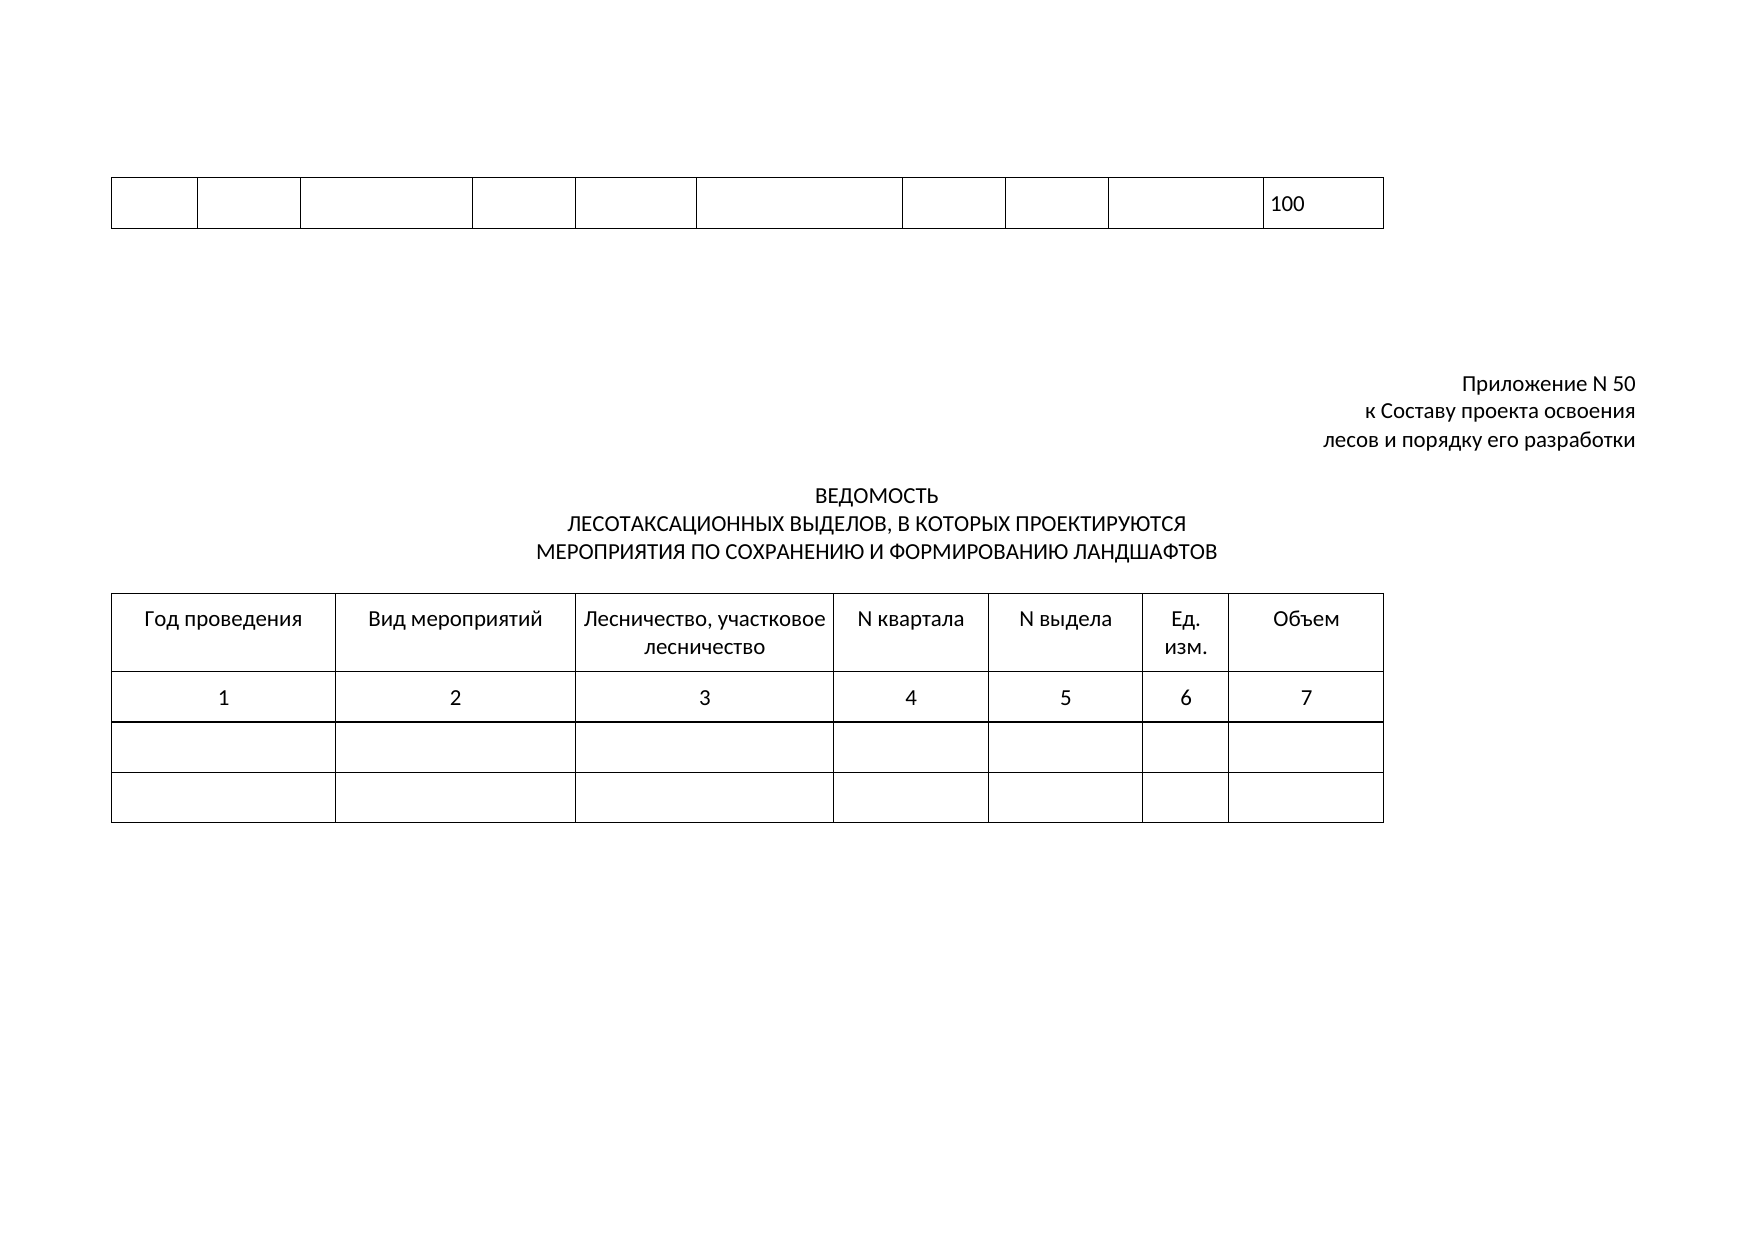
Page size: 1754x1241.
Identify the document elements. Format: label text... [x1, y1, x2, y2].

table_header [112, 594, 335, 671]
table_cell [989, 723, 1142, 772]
text МЕРОПРИЯТИЯ ПО СОХРАНЕНИЮ И ФОРМИРОВАНИЮ ЛАНДШАФТОВ [118, 537, 1636, 565]
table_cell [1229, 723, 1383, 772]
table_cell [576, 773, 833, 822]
text лесов и порядку его разработки [118, 425, 1636, 453]
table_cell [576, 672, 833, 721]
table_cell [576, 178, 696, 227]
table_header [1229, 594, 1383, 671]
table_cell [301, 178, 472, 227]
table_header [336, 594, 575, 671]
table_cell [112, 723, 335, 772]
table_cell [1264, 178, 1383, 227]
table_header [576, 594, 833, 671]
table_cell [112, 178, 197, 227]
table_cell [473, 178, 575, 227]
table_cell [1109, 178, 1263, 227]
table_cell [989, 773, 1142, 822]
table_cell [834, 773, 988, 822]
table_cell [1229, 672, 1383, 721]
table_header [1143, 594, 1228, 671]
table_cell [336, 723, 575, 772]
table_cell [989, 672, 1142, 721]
text ВЕДОМОСТЬ [118, 481, 1636, 509]
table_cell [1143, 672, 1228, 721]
text к Составу проекта освоения [118, 397, 1636, 425]
text Приложение N 50 [118, 369, 1636, 397]
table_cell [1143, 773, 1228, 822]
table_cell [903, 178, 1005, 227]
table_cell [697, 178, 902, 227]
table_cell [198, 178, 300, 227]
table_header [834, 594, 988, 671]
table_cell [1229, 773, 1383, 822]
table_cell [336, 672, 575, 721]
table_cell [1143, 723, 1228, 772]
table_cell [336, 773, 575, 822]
text ЛЕСОТАКСАЦИОННЫХ ВЫДЕЛОВ, В КОТОРЫХ ПРОЕКТИРУЮТСЯ [118, 509, 1636, 537]
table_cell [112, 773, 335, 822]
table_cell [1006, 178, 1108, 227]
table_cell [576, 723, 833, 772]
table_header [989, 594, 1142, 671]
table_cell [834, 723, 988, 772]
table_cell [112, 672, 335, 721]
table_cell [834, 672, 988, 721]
